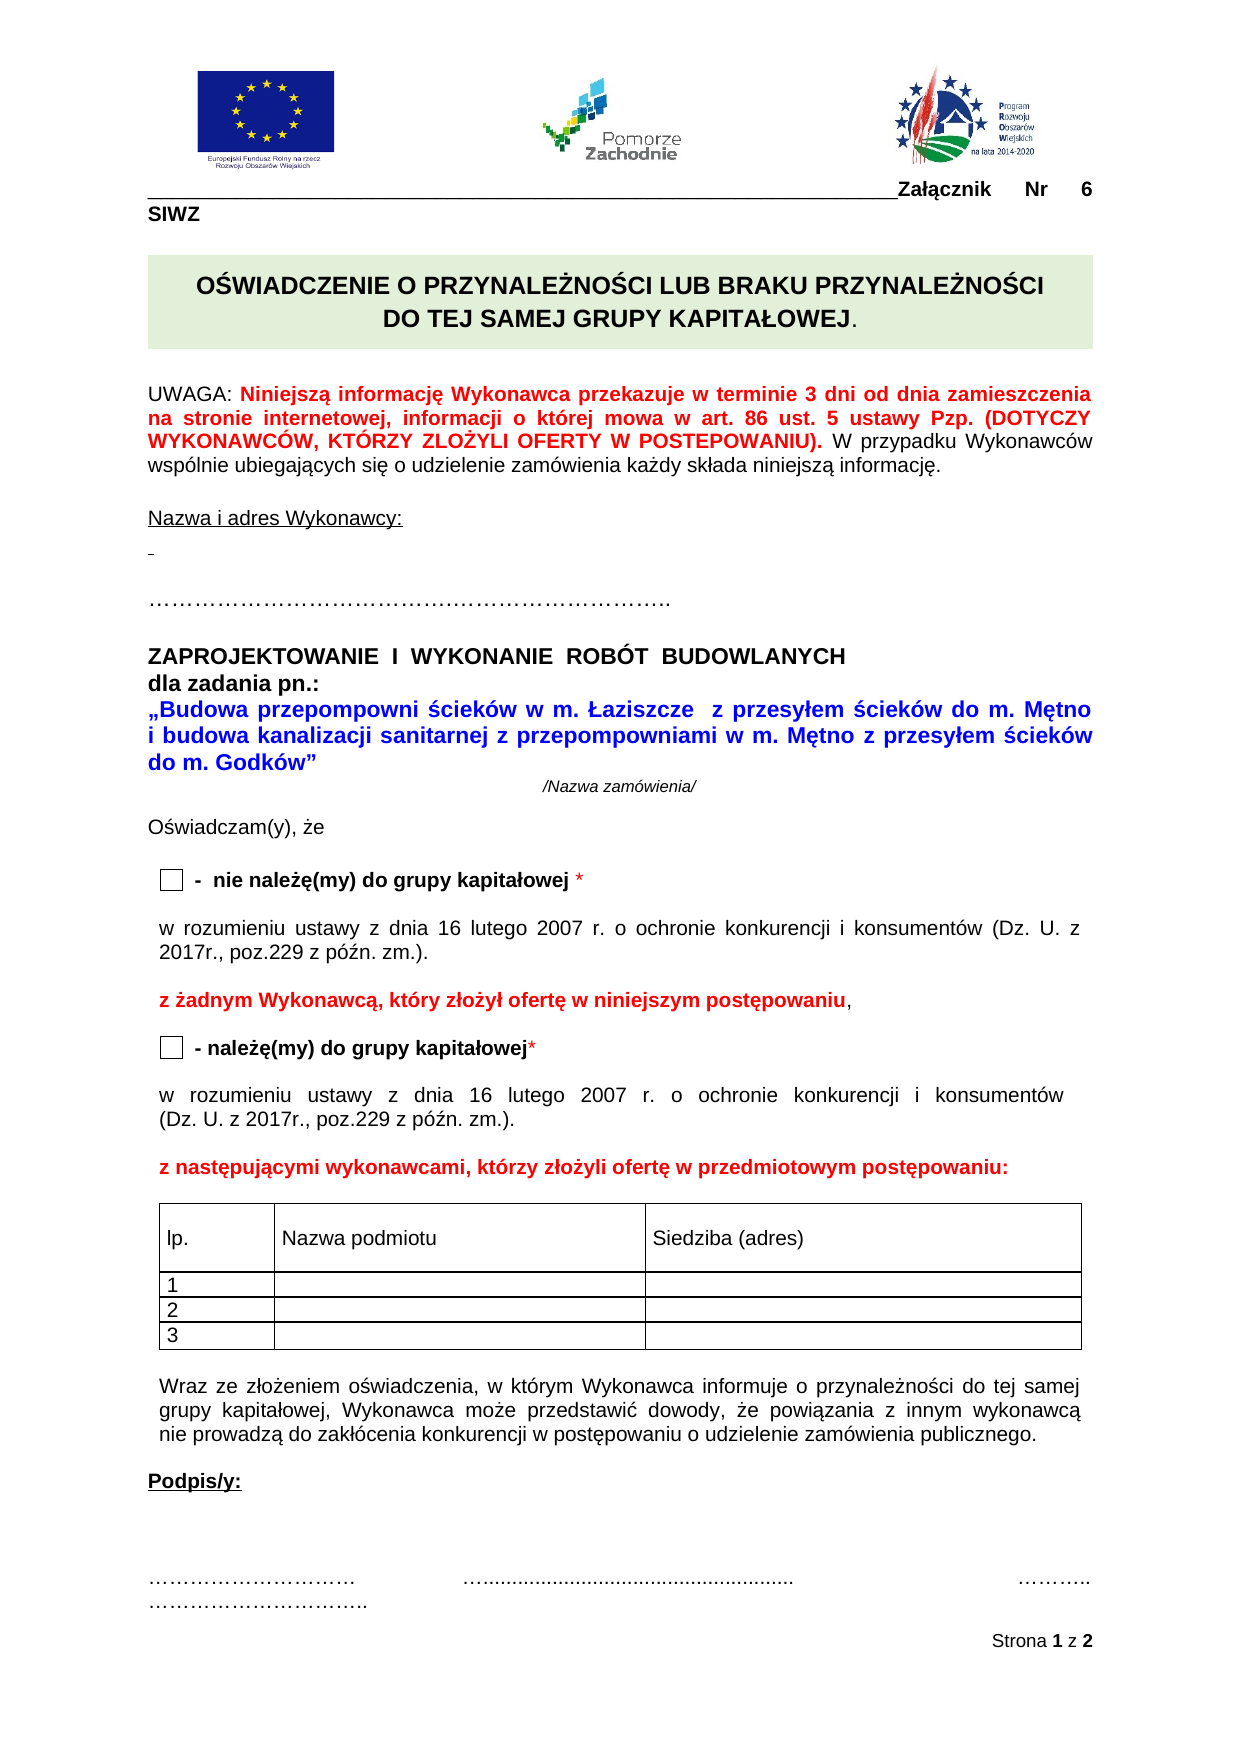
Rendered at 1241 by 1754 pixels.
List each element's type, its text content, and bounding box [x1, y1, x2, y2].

text Podpis/y: [148, 1469, 1093, 1493]
text ………………………………….……………………….. [148, 584, 1093, 611]
picture [528, 64, 695, 173]
text UWAGA: Niniejszą informację Wykonawca przekazuje w terminie 3 dni od dnia zamieszczenia na stronie internetowej, informacji o której mowa w art. 86 ust. 5 ustawy Pzp. (DOTYCZY WYKONAWCÓW, KTÓRZY ZLOŻYLI OFERTY W POSTEPOWANIU). W przypadku Wykonawców wspólnie ubiegających się o udzielenie zamówienia każdy składa niniejszą informację. [148, 381, 1093, 477]
text OŚWIADCZENIE O PRZYNALEŻNOŚCI LUB BRAKU PRZYNALEŻNOŚCI [148, 271, 1093, 300]
picture [888, 59, 1045, 173]
table_header - nie należę(my) do grupy kapitałowej * w rozumieniu ustawy z dnia 16 lutego 2007 r. o ochronie konkurencji i konsumentów (Dz. U. z 2017r., poz.229 z późn. zm.). z żadnym Wykonawcą, który złożył ofertę w niniejszym postępowaniu, - należę(my) do grupy kapitałowej* w rozumieniu ustawy z dnia 16 lutego 2007 r. o ochronie konkurencji i konsumentów (Dz. U. z 2017r., poz.229 z późn. zm.). z następującymi wykonawcami, którzy złożyli ofertę w przedmiotowym postępowaniu: Wraz ze złożeniem oświadczenia, w którym Wykonawca informuje o przynależności do tej samej grupy kapitałowej, Wykonawca może przedstawić dowody, że powiązania z innym wykonawcą nie prowadzą do zakłócenia konkurencji w postępowaniu o udzielenie zamówienia publicznego. [148, 868, 1093, 1469]
text Nazwa i adres Wykonawcy: [148, 505, 1093, 529]
text „Budowa przepompowni ścieków w m. Łaziszcze z przesyłem ścieków do m. Mętno i budowa kanalizacji sanitarnej z przepompowniami w m. Mętno z przesyłem ścieków do m. Godków” [148, 696, 1093, 777]
picture [197, 71, 335, 173]
text ____________________________________________________________Załącznik Nr 6 SIWZ [148, 173, 1093, 226]
text ZAPROJEKTOWANIE I WYKONANIE ROBÓT BUDOWLANYCH [148, 643, 1093, 669]
text dla zadania pn.: [148, 669, 1093, 696]
text ………………………… …...................................................... ………..………………………….. [148, 1565, 1093, 1613]
text Oświadczam(y), że [148, 815, 1093, 839]
text DO TEJ SAMEJ GRUPY KAPITAŁOWEJ. [148, 304, 1093, 333]
text /Nazwa zamówienia/ [148, 777, 1093, 796]
